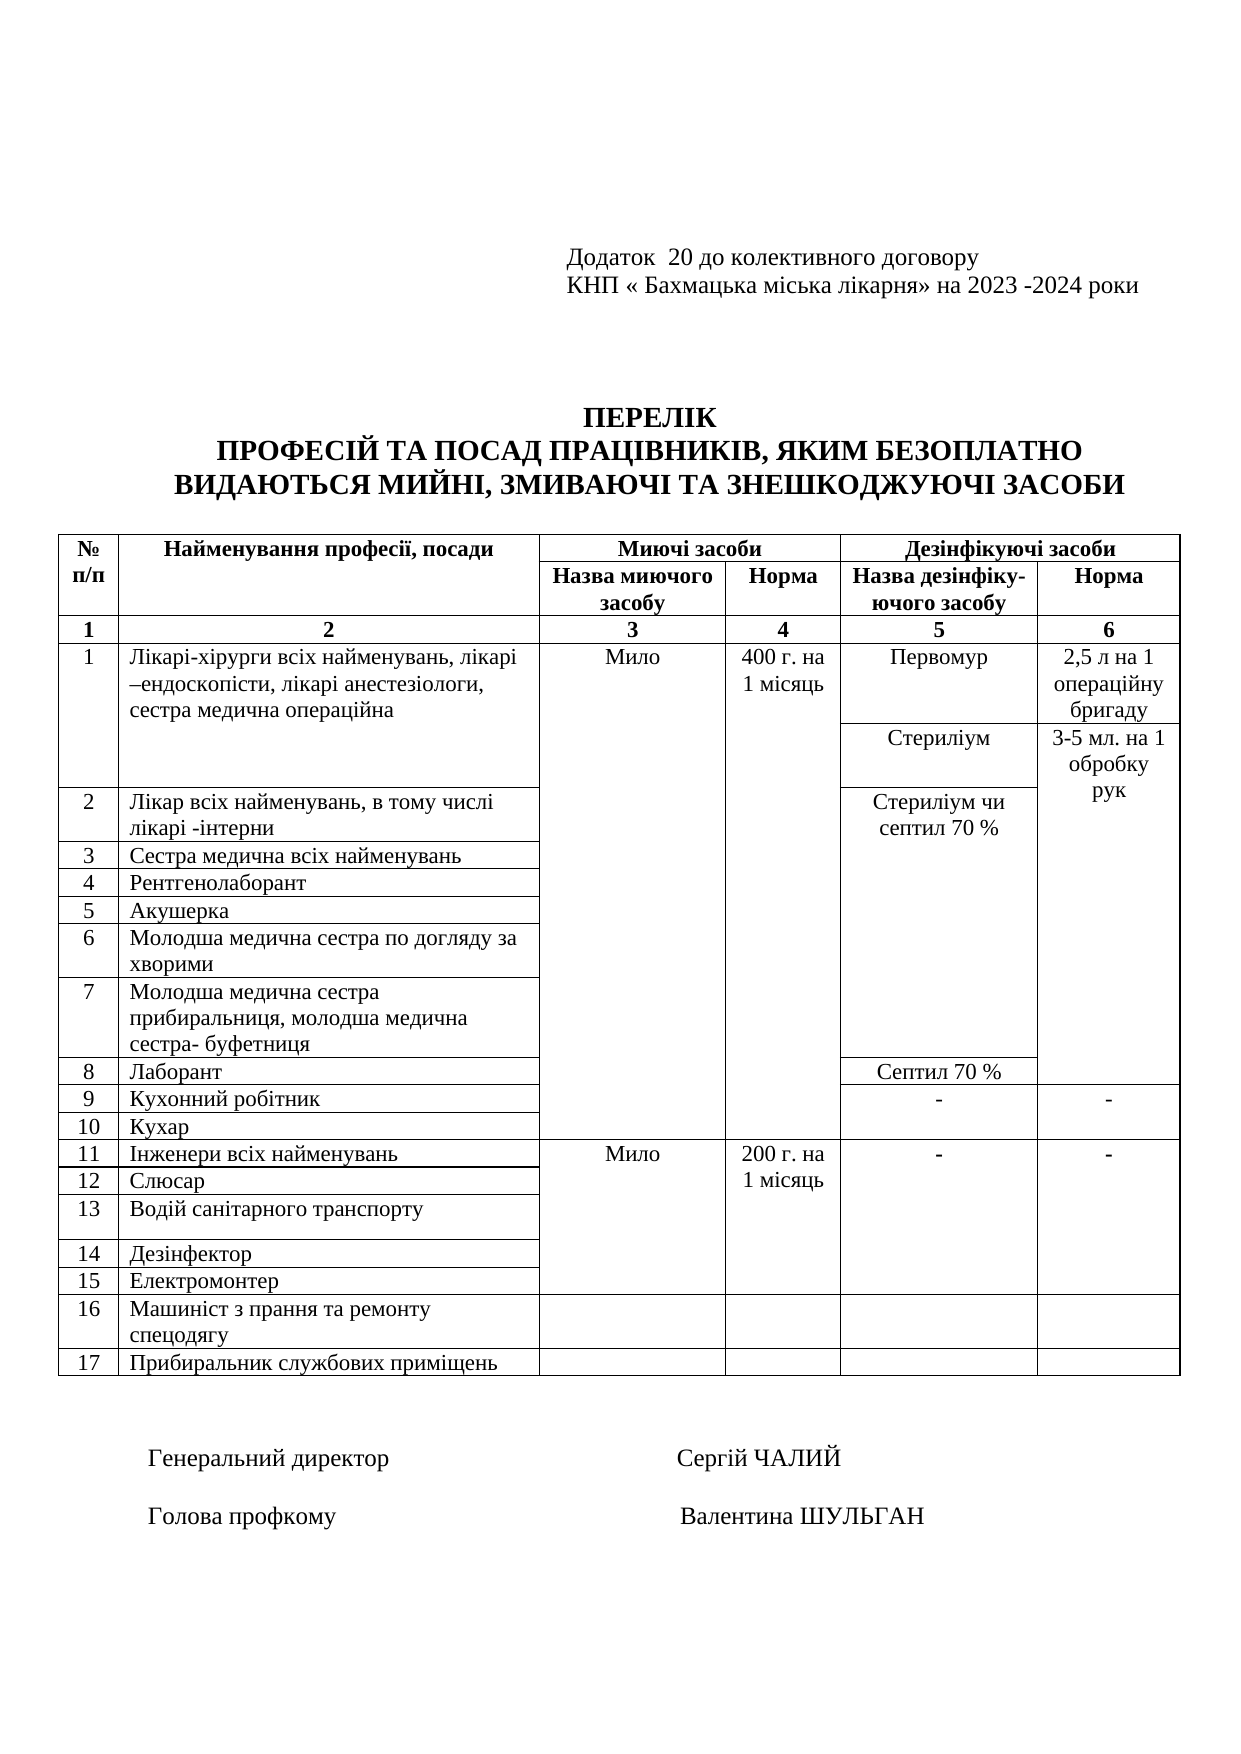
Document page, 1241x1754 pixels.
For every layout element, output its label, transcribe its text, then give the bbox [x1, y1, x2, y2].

text Генеральний директор Сергій ЧАЛИЙ [148, 1443, 1152, 1472]
text Голова профкому Валентина ШУЛЬГАН [148, 1501, 1152, 1529]
table_header № п/п [59, 535, 118, 615]
table_cell 10 [59, 1113, 118, 1139]
table_cell - [841, 1140, 1037, 1294]
table_cell Стериліум [841, 724, 1037, 787]
table_cell - [1038, 1140, 1179, 1294]
table_cell 3-5 мл. на 1 обробку рук [1038, 724, 1179, 1084]
table_cell Лікар всіх найменувань, в тому числі лікарі -інтерни [119, 788, 539, 841]
table_cell 3 [540, 616, 725, 642]
table_header Найменування професії, посади [119, 535, 539, 615]
table_cell 13 [59, 1195, 118, 1239]
table_cell 200 г. на 1 місяць [726, 1140, 840, 1294]
table_cell 2 [119, 616, 539, 642]
table_cell Молодша медична сестра прибиральниця, молодша медична сестра- буфетниця [119, 978, 539, 1057]
table_cell Назва миючого засобу [540, 562, 725, 615]
table_cell 2,5 л на 1 операційну бригаду [1038, 644, 1179, 722]
table_cell Лаборант [119, 1058, 539, 1084]
table_cell 8 [59, 1058, 118, 1084]
table_cell 15 [59, 1268, 118, 1294]
table_cell Норма [1038, 562, 1179, 615]
table_cell 5 [841, 616, 1037, 642]
table_cell 4 [59, 869, 118, 896]
table_cell Водій санітарного транспорту [119, 1195, 539, 1239]
table_cell Мило [540, 644, 725, 1139]
table_cell Кухонний робітник [119, 1085, 539, 1112]
table_cell [726, 1295, 840, 1348]
table_cell 6 [59, 924, 118, 977]
text ПРОФЕСІЙ ТА ПОСАД ПРАЦІВНИКІВ, ЯКИМ БЕЗОПЛАТНО ВИДАЮТЬСЯ МИЙНІ, ЗМИВАЮЧІ ТА ЗНЕШКОДЖУЮЧІ ЗАСОБИ [148, 433, 1152, 500]
table_cell Дезінфектор [119, 1240, 539, 1267]
table_cell Електромонтер [119, 1268, 539, 1294]
table_cell Назва дезінфіку-ючого засобу [841, 562, 1037, 615]
table_cell 7 [59, 978, 118, 1057]
table_cell Лікарі-хірурги всіх найменувань, лікарі –ендоскопісти, лікарі анестезіологи, сестра медична операційна [119, 644, 539, 787]
table_cell Молодша медична сестра по догляду за хворими [119, 924, 539, 977]
table_cell 16 [59, 1295, 118, 1348]
table_cell [540, 1295, 725, 1348]
table_cell - [1038, 1085, 1179, 1139]
table_cell 1 [59, 644, 118, 787]
table_cell 2 [59, 788, 118, 841]
table_cell [1038, 1349, 1179, 1375]
table_cell Сестра медична всіх найменувань [119, 842, 539, 868]
table_cell 14 [59, 1240, 118, 1267]
table_cell Прибиральник службових приміщень [119, 1349, 539, 1375]
table_cell 6 [1038, 616, 1179, 642]
table_header Дезінфікуючі засоби [841, 535, 1179, 561]
table_cell 11 [59, 1140, 118, 1166]
table_cell Стериліум чи септил 70 % [841, 788, 1037, 1057]
table_cell Кухар [119, 1113, 539, 1139]
table_cell 400 г. на 1 місяць [726, 644, 840, 1139]
table_cell [841, 1349, 1037, 1375]
table_cell [726, 1349, 840, 1375]
table_cell Акушерка [119, 897, 539, 923]
table_cell Септил 70 % [841, 1058, 1037, 1084]
table_cell Норма [726, 562, 840, 615]
table_header Миючі засоби [540, 535, 840, 561]
table_cell 9 [59, 1085, 118, 1112]
table_cell 17 [59, 1349, 118, 1375]
text КНП « Бахмацька міська лікарня» на 2023 -2024 роки [148, 270, 1152, 299]
table_cell Слюсар [119, 1168, 539, 1194]
table_cell Мило [540, 1140, 725, 1294]
table_cell [841, 1295, 1037, 1348]
table_cell Первомур [841, 644, 1037, 722]
table_cell [1038, 1295, 1179, 1348]
table_cell Машиніст з прання та ремонту спецодягу [119, 1295, 539, 1348]
table_cell Інженери всіх найменувань [119, 1140, 539, 1166]
table_cell [540, 1349, 725, 1375]
text ПЕРЕЛІК [148, 400, 1152, 433]
table_cell - [841, 1085, 1037, 1139]
table_cell 12 [59, 1168, 118, 1194]
table_cell 5 [59, 897, 118, 923]
table_cell 3 [59, 842, 118, 868]
text Додаток 20 до колективного договору [148, 242, 1152, 270]
table_cell 4 [726, 616, 840, 642]
table_cell Рентгенолаборант [119, 869, 539, 896]
table_cell 1 [59, 616, 118, 642]
